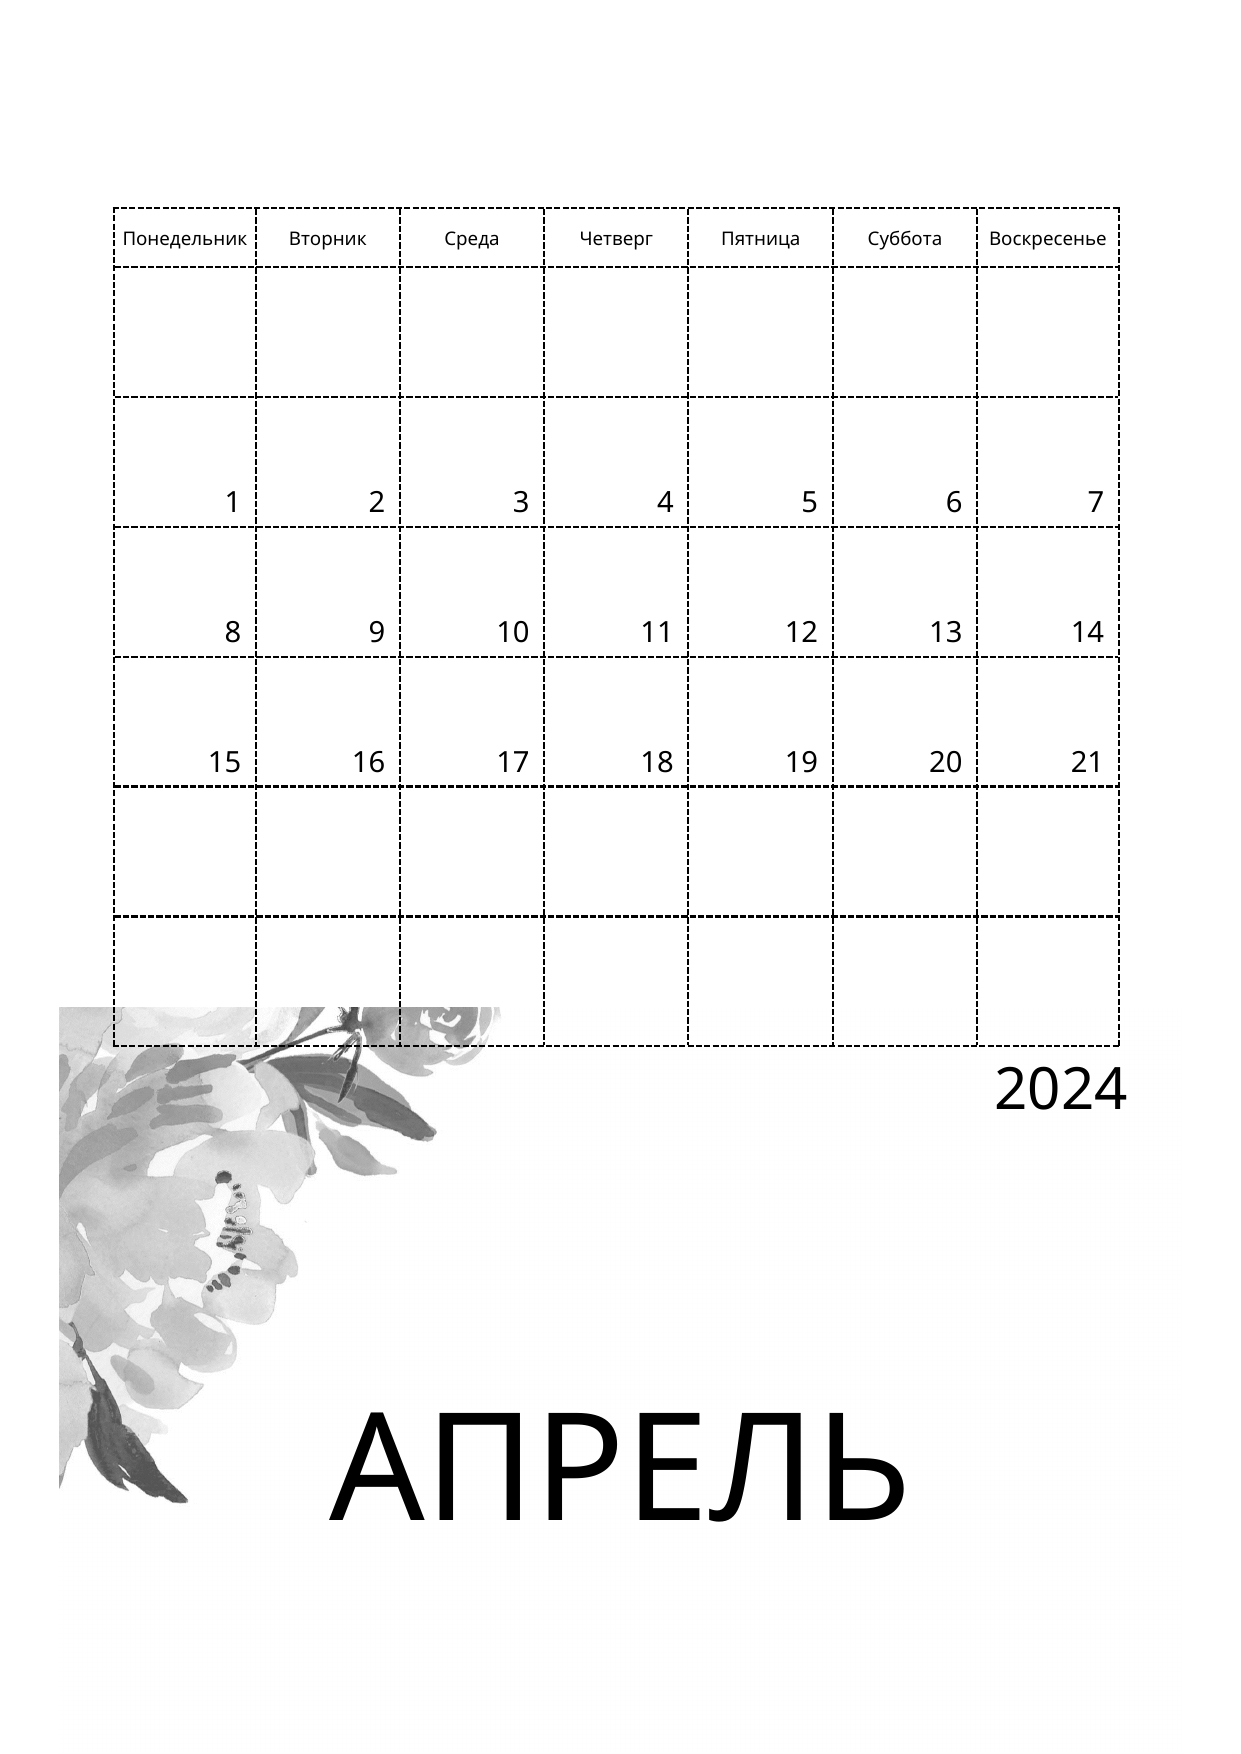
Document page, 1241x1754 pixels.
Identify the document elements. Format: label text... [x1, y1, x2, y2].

table_cell 17 [977, 526, 1118, 656]
table_cell 16 [833, 526, 977, 656]
table_cell 30 [833, 785, 977, 915]
table_cell 4 [114, 396, 256, 526]
table_cell 9 [833, 396, 977, 526]
table_cell 23 [833, 656, 977, 785]
table_cell 8 [688, 396, 833, 526]
table_cell 2 [833, 266, 977, 396]
table_header Суббота [833, 207, 977, 266]
table_cell 11 [114, 526, 256, 656]
table_cell 27 [400, 785, 544, 915]
table_cell 5 [256, 396, 399, 526]
table_cell [114, 915, 256, 1045]
table_cell 6 [400, 396, 544, 526]
table_cell [544, 266, 688, 396]
table_cell 19 [256, 656, 399, 785]
table_header Вторник [256, 207, 399, 266]
table_header Понедельник [114, 207, 256, 266]
table_cell 20 [400, 656, 544, 785]
table_cell 26 [256, 785, 399, 915]
table_cell 10 [977, 396, 1118, 526]
table_cell 7 [544, 396, 688, 526]
table_cell 3 [977, 266, 1118, 396]
table_cell 29 [688, 785, 833, 915]
table_header Воскресенье [977, 207, 1118, 266]
table_header Пятница [688, 207, 833, 266]
table_cell 18 [114, 656, 256, 785]
table_cell [544, 915, 688, 1045]
table_cell 21 [544, 656, 688, 785]
table_cell 1 [688, 266, 833, 396]
table_cell [114, 266, 256, 396]
table_header Среда [400, 207, 544, 266]
table_cell 14 [544, 526, 688, 656]
table_cell [400, 915, 544, 1045]
table_cell 31 [977, 785, 1118, 915]
table_cell 12 [256, 526, 399, 656]
table_header Четверг [544, 207, 688, 266]
table_cell 13 [400, 526, 544, 656]
table_cell [256, 266, 399, 396]
table_cell 28 [544, 785, 688, 915]
picture [59, 1007, 1182, 1754]
table_cell 15 [688, 526, 833, 656]
table_header 2024 [113, 1047, 1128, 1141]
table_cell 25 [114, 785, 256, 915]
table_cell 22 [688, 656, 833, 785]
table_cell [833, 915, 977, 1045]
table_cell [977, 915, 1118, 1045]
table_cell 24 [977, 656, 1118, 785]
table_cell [256, 915, 399, 1045]
table_cell [688, 915, 833, 1045]
table_cell АПРЕЛЬ [113, 1141, 1128, 1579]
table_cell [400, 266, 544, 396]
